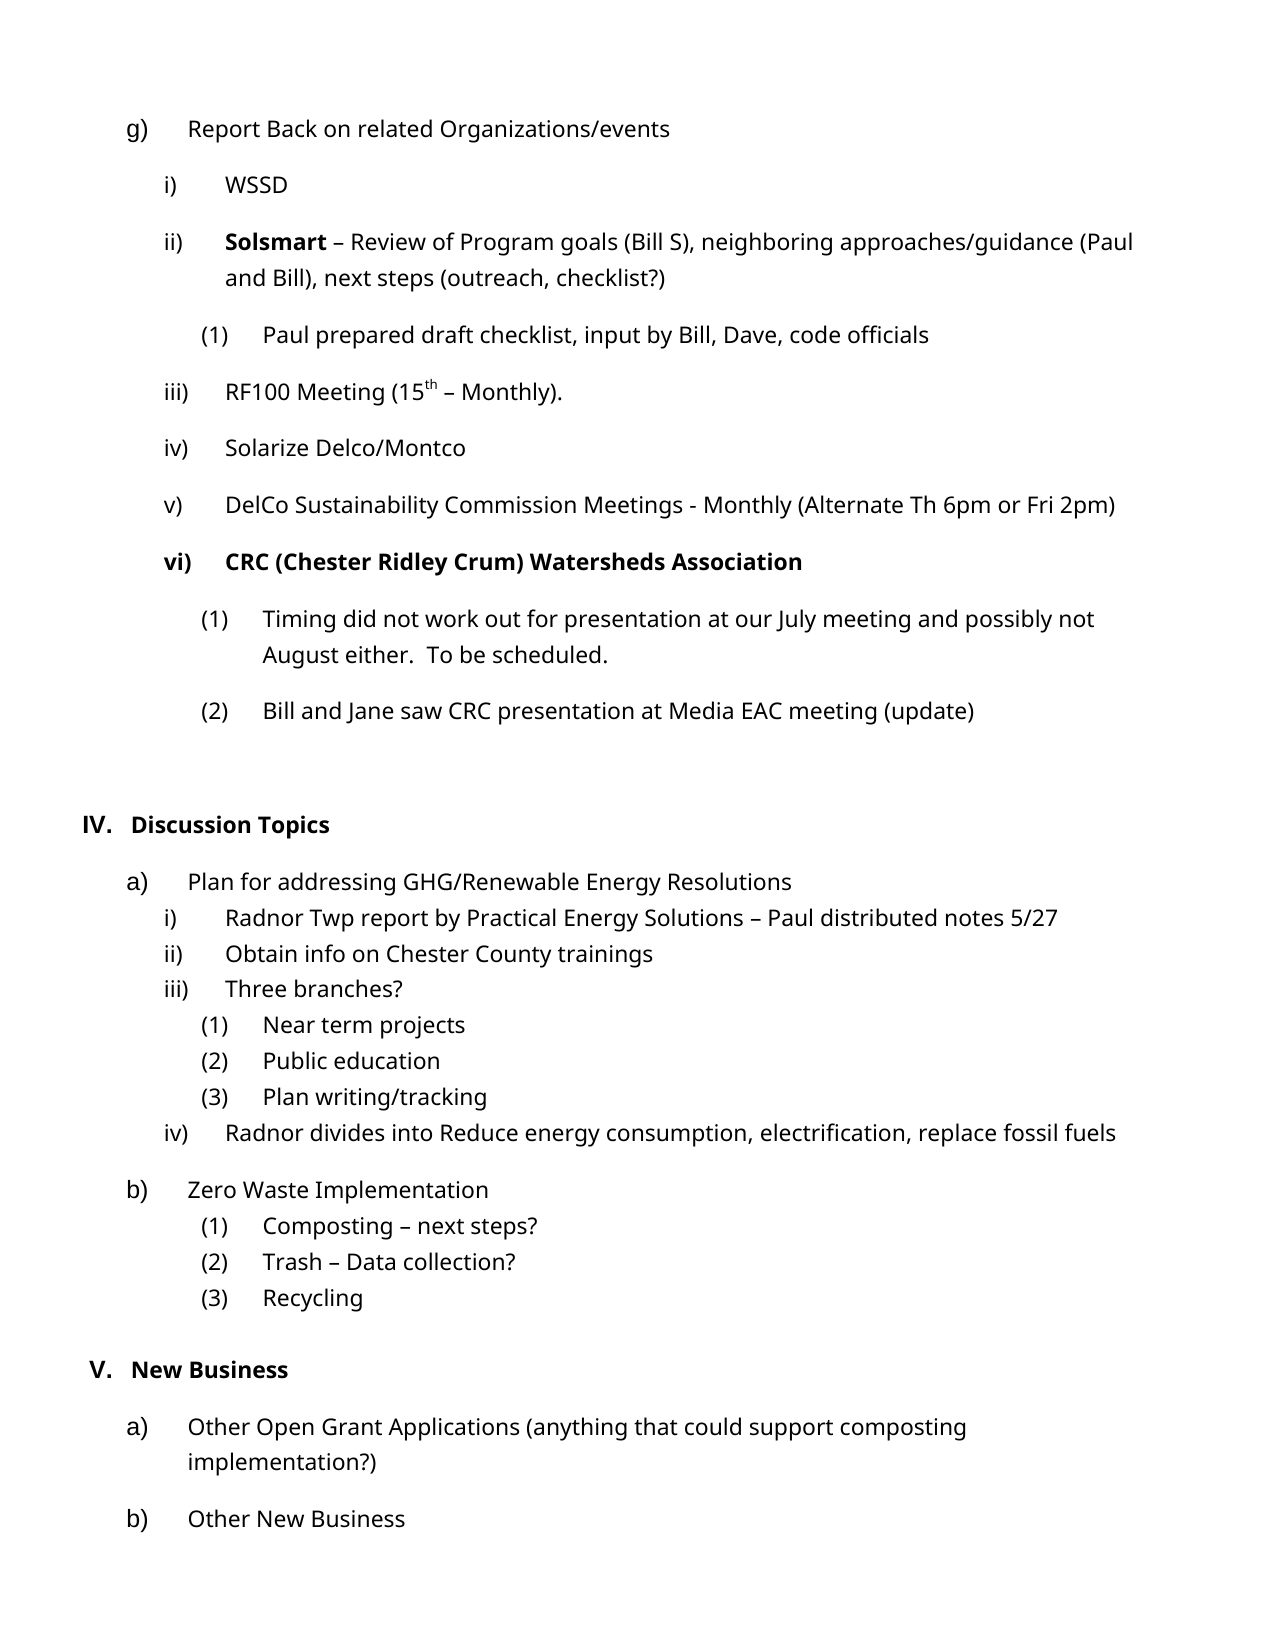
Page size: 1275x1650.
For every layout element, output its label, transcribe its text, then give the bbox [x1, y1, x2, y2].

list Trash – Data collection? [201, 1246, 1162, 1277]
list Plan writing/tracking [201, 1081, 1162, 1112]
list Discussion Topics [112, 809, 1162, 840]
list Public education [201, 1045, 1162, 1077]
list Bill and Jane saw CRC presentation at Media EAC meeting (update) [201, 695, 1162, 727]
list Solarize Delco/Montco [164, 432, 1162, 463]
list Recycling [201, 1282, 1162, 1313]
list Other New Business [126, 1503, 1162, 1534]
list Obtain info on Chester County trainings [164, 937, 1162, 969]
list RF100 Meeting (15th – Monthly). [164, 376, 1162, 407]
list Three branches? [164, 973, 1162, 1005]
list Timing did not work out for presentation at our July meeting and possibly not August either. To be scheduled. [201, 603, 1162, 670]
list DelCo Sustainability Commission Meetings - Monthly (Alternate Th 6pm or Fri 2pm) [164, 489, 1162, 520]
list Radnor Twp report by Practical Energy Solutions – Paul distributed notes 5/27 [164, 902, 1162, 933]
list Paul prepared draft checklist, input by Bill, Dave, code officials [201, 319, 1162, 350]
list CRC (Chester Ridley Crum) Watersheds Association [164, 546, 1162, 577]
list Composting – next steps? [201, 1210, 1162, 1241]
list Zero Waste Implementation [126, 1174, 1162, 1205]
list Report Back on related Organizations/events [126, 112, 1162, 144]
list Solsmart – Review of Program goals (Bill S), neighboring approaches/guidance (Paul and Bill), next steps (outreach, checklist?) [164, 226, 1162, 293]
list Radnor divides into Reduce energy consumption, electrification, replace fossil fuels [164, 1117, 1162, 1148]
list WSSD [164, 169, 1162, 201]
list Near term projects [201, 1009, 1162, 1041]
list Other Open Grant Applications (anything that could support composting implementation?) [126, 1410, 1162, 1478]
list New Business [112, 1354, 1162, 1385]
list Plan for addressing GHG/Renewable Energy Resolutions [126, 866, 1162, 897]
